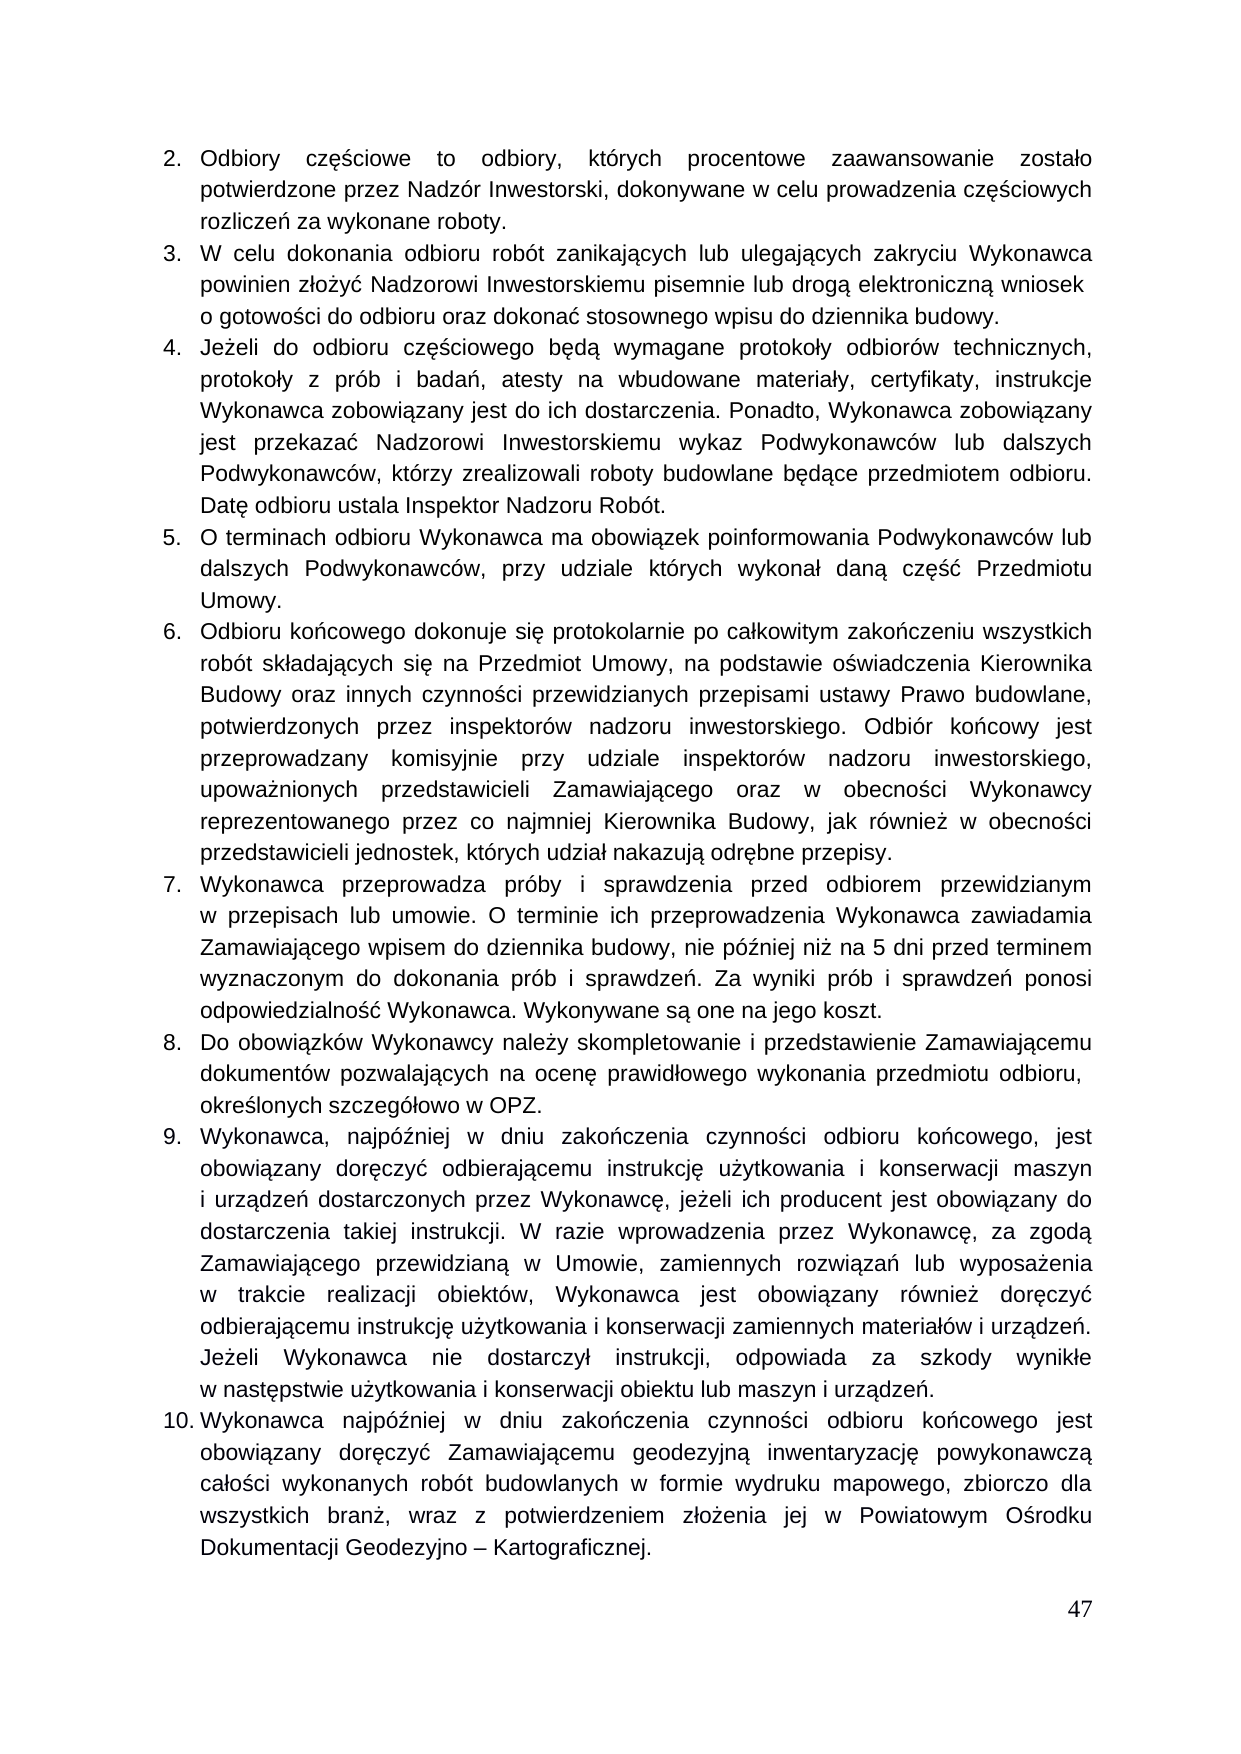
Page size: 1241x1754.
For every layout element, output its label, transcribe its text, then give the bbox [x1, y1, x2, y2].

list Wykonawca najpóźniej w dniu zakończenia czynności odbioru końcowego jest obowiązany doręczyć Zamawiającemu geodezyjną inwentaryzację powykonawczą całości wykonanych robót budowlanych w formie wydruku mapowego, zbiorczo dla wszystkich branż, wraz z potwierdzeniem złożenia jej w Powiatowym Ośrodku Dokumentacji Geodezyjno – Kartograficznej. [163, 1407, 1093, 1560]
list Jeżeli do odbioru częściowego będą wymagane protokoły odbiorów technicznych, protokoły z prób i badań, atesty na wbudowane materiały, certyfikaty, instrukcje Wykonawca zobowiązany jest do ich dostarczenia. Ponadto, Wykonawca zobowiązany jest przekazać Nadzorowi Inwestorskiemu wykaz Podwykonawców lub dalszych Podwykonawców, którzy zrealizowali roboty budowlane będące przedmiotem odbioru. Datę odbioru ustala Inspektor Nadzoru Robót. [163, 334, 1093, 518]
list Wykonawca przeprowadza próby i sprawdzenia przed odbiorem przewidzianym w przepisach lub umowie. O terminie ich przeprowadzenia Wykonawca zawiadamia Zamawiającego wpisem do dziennika budowy, nie później niż na 5 dni przed terminem wyznaczonym do dokonania prób i sprawdzeń. Za wyniki prób i sprawdzeń ponosi odpowiedzialność Wykonawca. Wykonywane są one na jego koszt. [163, 871, 1093, 1023]
list Wykonawca, najpóźniej w dniu zakończenia czynności odbioru końcowego, jest obowiązany doręczyć odbierającemu instrukcję użytkowania i konserwacji maszyn i urządzeń dostarczonych przez Wykonawcę, jeżeli ich producent jest obowiązany do dostarczenia takiej instrukcji. W razie wprowadzenia przez Wykonawcę, za zgodą Zamawiającego przewidzianą w Umowie, zamiennych rozwiązań lub wyposażenia w trakcie realizacji obiektów, Wykonawca jest obowiązany również doręczyć odbierającemu instrukcję użytkowania i konserwacji zamiennych materiałów i urządzeń. Jeżeli Wykonawca nie dostarczył instrukcji, odpowiada za szkody wynikłe w następstwie użytkowania i konserwacji obiektu lub maszyn i urządzeń. [163, 1123, 1093, 1402]
list Odbioru końcowego dokonuje się protokolarnie po całkowitym zakończeniu wszystkich robót składających się na Przedmiot Umowy, na podstawie oświadczenia Kierownika Budowy oraz innych czynności przewidzianych przepisami ustawy Prawo budowlane, potwierdzonych przez inspektorów nadzoru inwestorskiego. Odbiór końcowy jest przeprowadzany komisyjnie przy udziale inspektorów nadzoru inwestorskiego, upoważnionych przedstawicieli Zamawiającego oraz w obecności Wykonawcy reprezentowanego przez co najmniej Kierownika Budowy, jak również w obecności przedstawicieli jednostek, których udział nakazują odrębne przepisy. [163, 618, 1093, 866]
list W celu dokonania odbioru robót zanikających lub ulegających zakryciu Wykonawca powinien złożyć Nadzorowi Inwestorskiemu pisemnie lub drogą elektroniczną wniosek o gotowości do odbioru oraz dokonać stosownego wpisu do dziennika budowy. [163, 239, 1093, 329]
list Do obowiązków Wykonawcy należy skompletowanie i przedstawienie Zamawiającemu dokumentów pozwalających na ocenę prawidłowego wykonania przedmiotu odbioru, określonych szczegółowo w OPZ. [163, 1028, 1093, 1118]
list O terminach odbioru Wykonawca ma obowiązek poinformowania Podwykonawców lub dalszych Podwykonawców, przy udziale których wykonał daną część Przedmiotu Umowy. [162, 523, 1093, 613]
list Odbiory częściowe to odbiory, których procentowe zaawansowanie zostało potwierdzone przez Nadzór Inwestorski, dokonywane w celu prowadzenia częściowych rozliczeń za wykonane roboty. [163, 145, 1093, 234]
